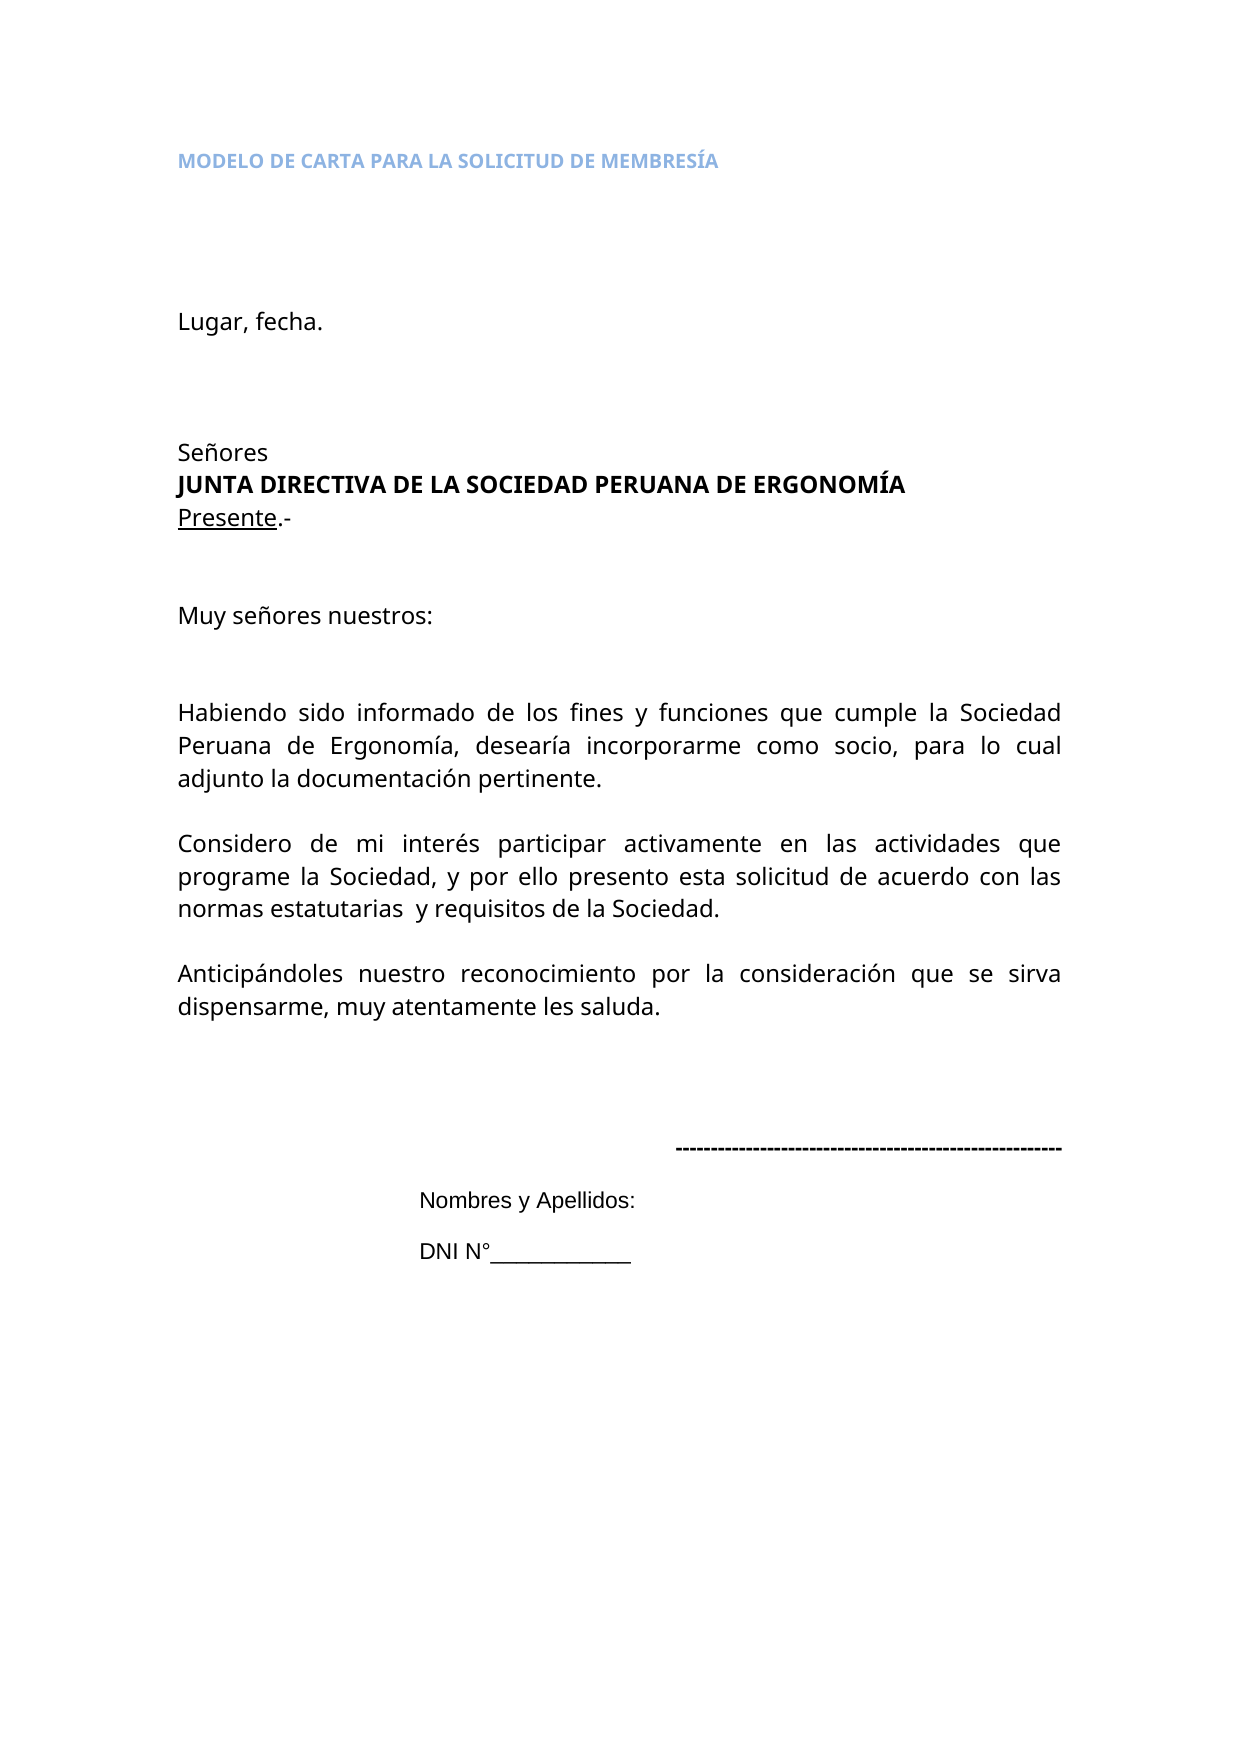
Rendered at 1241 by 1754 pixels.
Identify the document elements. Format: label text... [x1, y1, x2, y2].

text Presente.- [177, 501, 1063, 533]
text Considero de mi interés participar activamente en las actividades que programe la Sociedad, y por ello presento esta solicitud de acuerdo con las normas estatutarias y requisitos de la Sociedad. [177, 827, 1063, 924]
text Anticipándoles nuestro reconocimiento por la consideración que se sirva dispensarme, muy atentamente les saluda. [177, 957, 1063, 1022]
text JUNTA DIRECTIVA DE LA SOCIEDAD PERUANA DE ERGONOMÍA [177, 468, 1063, 501]
text DNI N°___________ [177, 1238, 1063, 1265]
text Lugar, fecha. [177, 305, 1063, 338]
text Nombres y Apellidos: [177, 1187, 1063, 1214]
text Habiendo sido informado de los fines y funciones que cumple la Sociedad Peruana de Ergonomía, desearía incorporarme como socio, para lo cual adjunto la documentación pertinente. [177, 696, 1063, 794]
text Muy señores nuestros: [177, 598, 1063, 631]
text ------------------------------------------------------- [177, 1132, 1063, 1162]
text Señores [177, 435, 1063, 468]
text MODELO DE CARTA PARA LA SOLICITUD DE MEMBRESÍA [177, 148, 1063, 174]
